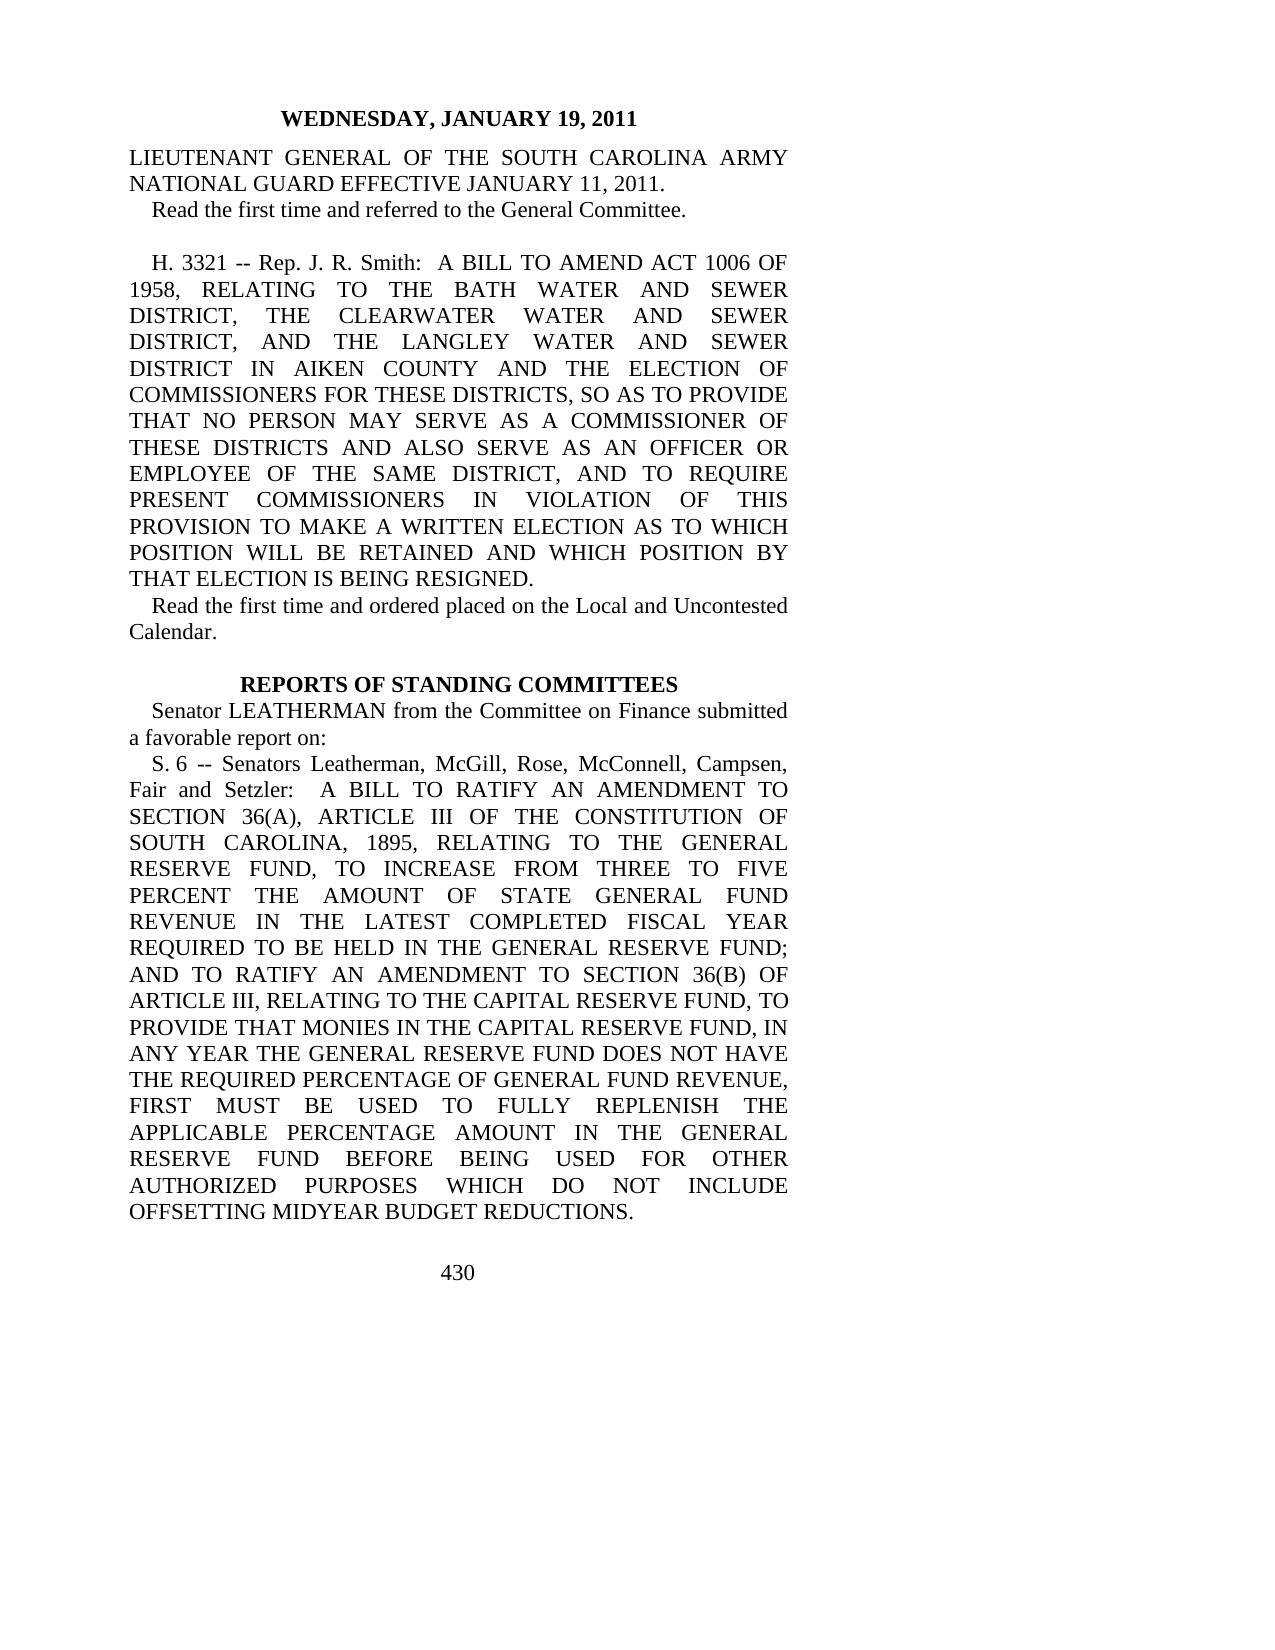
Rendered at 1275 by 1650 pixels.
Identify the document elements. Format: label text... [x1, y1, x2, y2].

text H. 3321 -- Rep. J. R. Smith: A BILL TO AMEND ACT 1006 OF 1958, RELATING TO THE BATH WATER AND SEWER DISTRICT, THE CLEARWATER WATER AND SEWER DISTRICT, AND THE LANGLEY WATER AND SEWER DISTRICT IN AIKEN COUNTY AND THE ELECTION OF COMMISSIONERS FOR THESE DISTRICTS, SO AS TO PROVIDE THAT NO PERSON MAY SERVE AS A COMMISSIONER OF THESE DISTRICTS AND ALSO SERVE AS AN OFFICER OR EMPLOYEE OF THE SAME DISTRICT, AND TO REQUIRE PRESENT COMMISSIONERS IN VIOLATION OF THIS PROVISION TO MAKE A WRITTEN ELECTION AS TO WHICH POSITION WILL BE RETAINED AND WHICH POSITION BY THAT ELECTION IS BEING RESIGNED. [129, 249, 789, 592]
text REPORTS OF STANDING COMMITTEES [129, 671, 789, 697]
text Read the first time and referred to the General Committee. [129, 197, 789, 223]
text S. 6 -- Senators Leatherman, McGill, Rose, McConnell, Campsen, Fair and Setzler: A BILL TO RATIFY AN AMENDMENT TO SECTION 36(A), ARTICLE III OF THE CONSTITUTION OF SOUTH CAROLINA, 1895, RELATING TO THE GENERAL RESERVE FUND, TO INCREASE FROM THREE TO FIVE PERCENT THE AMOUNT OF STATE GENERAL FUND REVENUE IN THE LATEST COMPLETED FISCAL YEAR REQUIRED TO BE HELD IN THE GENERAL RESERVE FUND; AND TO RATIFY AN AMENDMENT TO SECTION 36(B) OF ARTICLE III, RELATING TO THE CAPITAL RESERVE FUND, TO PROVIDE THAT MONIES IN THE CAPITAL RESERVE FUND, IN ANY YEAR THE GENERAL RESERVE FUND DOES NOT HAVE THE REQUIRED PERCENTAGE OF GENERAL FUND REVENUE, FIRST MUST BE USED TO FULLY REPLENISH THE APPLICABLE PERCENTAGE AMOUNT IN THE GENERAL RESERVE FUND BEFORE BEING USED FOR OTHER AUTHORIZED PURPOSES WHICH DO NOT INCLUDE OFFSETTING MIDYEAR BUDGET REDUCTIONS. [129, 750, 789, 1224]
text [129, 144, 789, 197]
text Read the first time and ordered placed on the Local and Uncontested Calendar. [129, 592, 789, 644]
text Senator LEATHERMAN from the Committee on Finance submitted a favorable report on: [129, 697, 789, 750]
